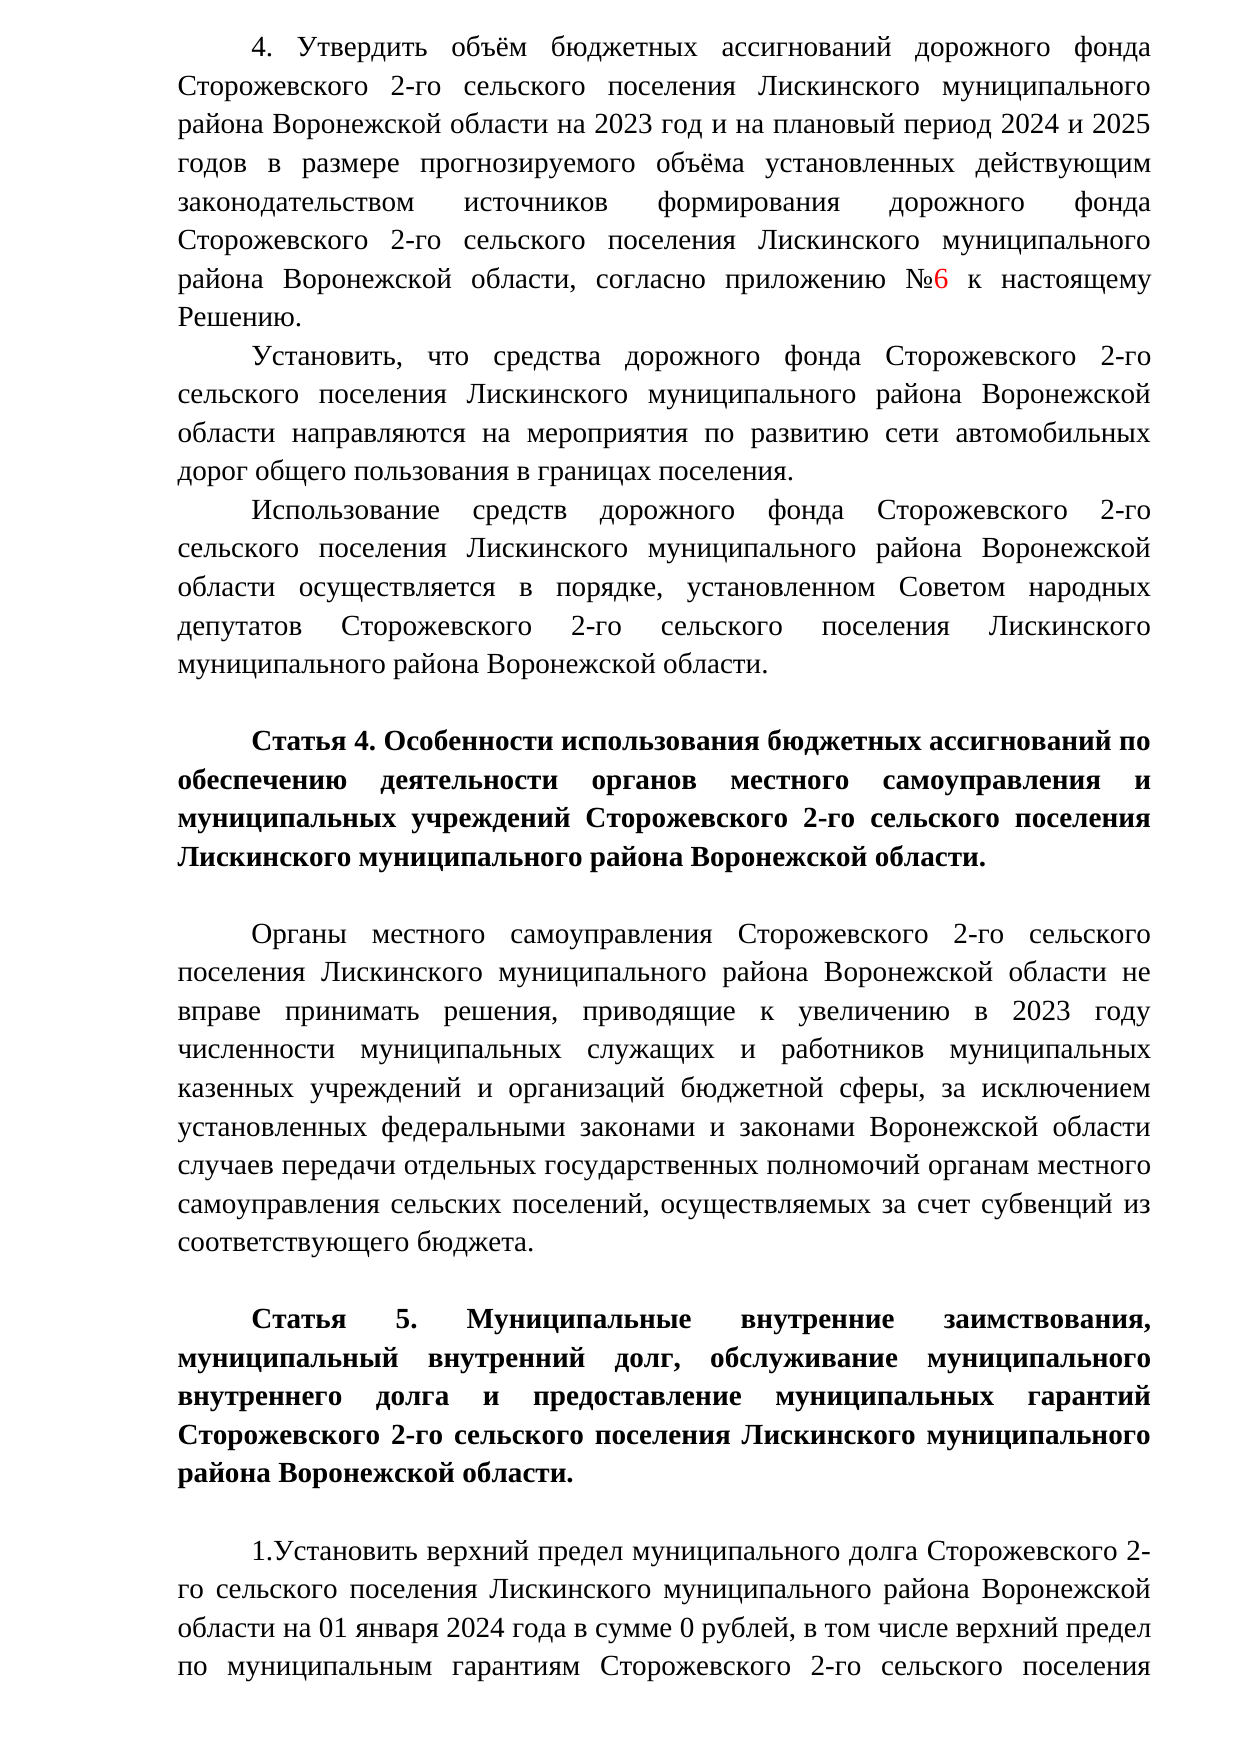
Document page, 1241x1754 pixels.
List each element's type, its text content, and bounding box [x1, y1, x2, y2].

text Установить, что средства дорожного фонда Сторожевского 2-го сельского поселения Лискинского муниципального района Воронежской области направляются на мероприятия по развитию сети автомобильных дорог общего пользования в границах поселения. [177, 338, 1152, 487]
text Использование средств дорожного фонда Сторожевского 2-го сельского поселения Лискинского муниципального района Воронежской области осуществляется в порядке, установленном Советом народных депутатов Сторожевского 2-го сельского поселения Лискинского муниципального района Воронежской области. [177, 492, 1152, 680]
text Органы местного самоуправления Сторожевского 2-го сельского поселения Лискинского муниципального района Воронежской области не вправе принимать решения, приводящие к увеличению в 2023 году численности муниципальных служащих и работников муниципальных казенных учреждений и организаций бюджетной сферы, за исключением установленных федеральными законами и законами Воронежской области случаев передачи отдельных государственных полномочий органам местного самоуправления сельских поселений, осуществляемых за счет субвенций из соответствующего бюджета. [177, 916, 1152, 1258]
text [177, 1533, 1152, 1682]
text 4. Утвердить объём бюджетных ассигнований дорожного фонда Сторожевского 2-го сельского поселения Лискинского муниципального района Воронежской области на 2023 год и на плановый период 2024 и 2025 годов в размере прогнозируемого объёма установленных действующим законодательством источников формирования дорожного фонда Сторожевского 2-го сельского поселения Лискинского муниципального района Воронежской области, согласно приложению №6 к настоящему Решению. [177, 29, 1152, 333]
text Статья 5. Муниципальные внутренние заимствования, муниципальный внутренний долг, обслуживание муниципального внутреннего долга и предоставление муниципальных гарантий Сторожевского 2-го сельского поселения Лискинского муниципального района Воронежской области. [177, 1301, 1152, 1489]
text Статья 4. Особенности использования бюджетных ассигнований по обеспечению деятельности органов местного самоуправления и муниципальных учреждений Сторожевского 2-го сельского поселения Лискинского муниципального района Воронежской области. [177, 723, 1152, 872]
